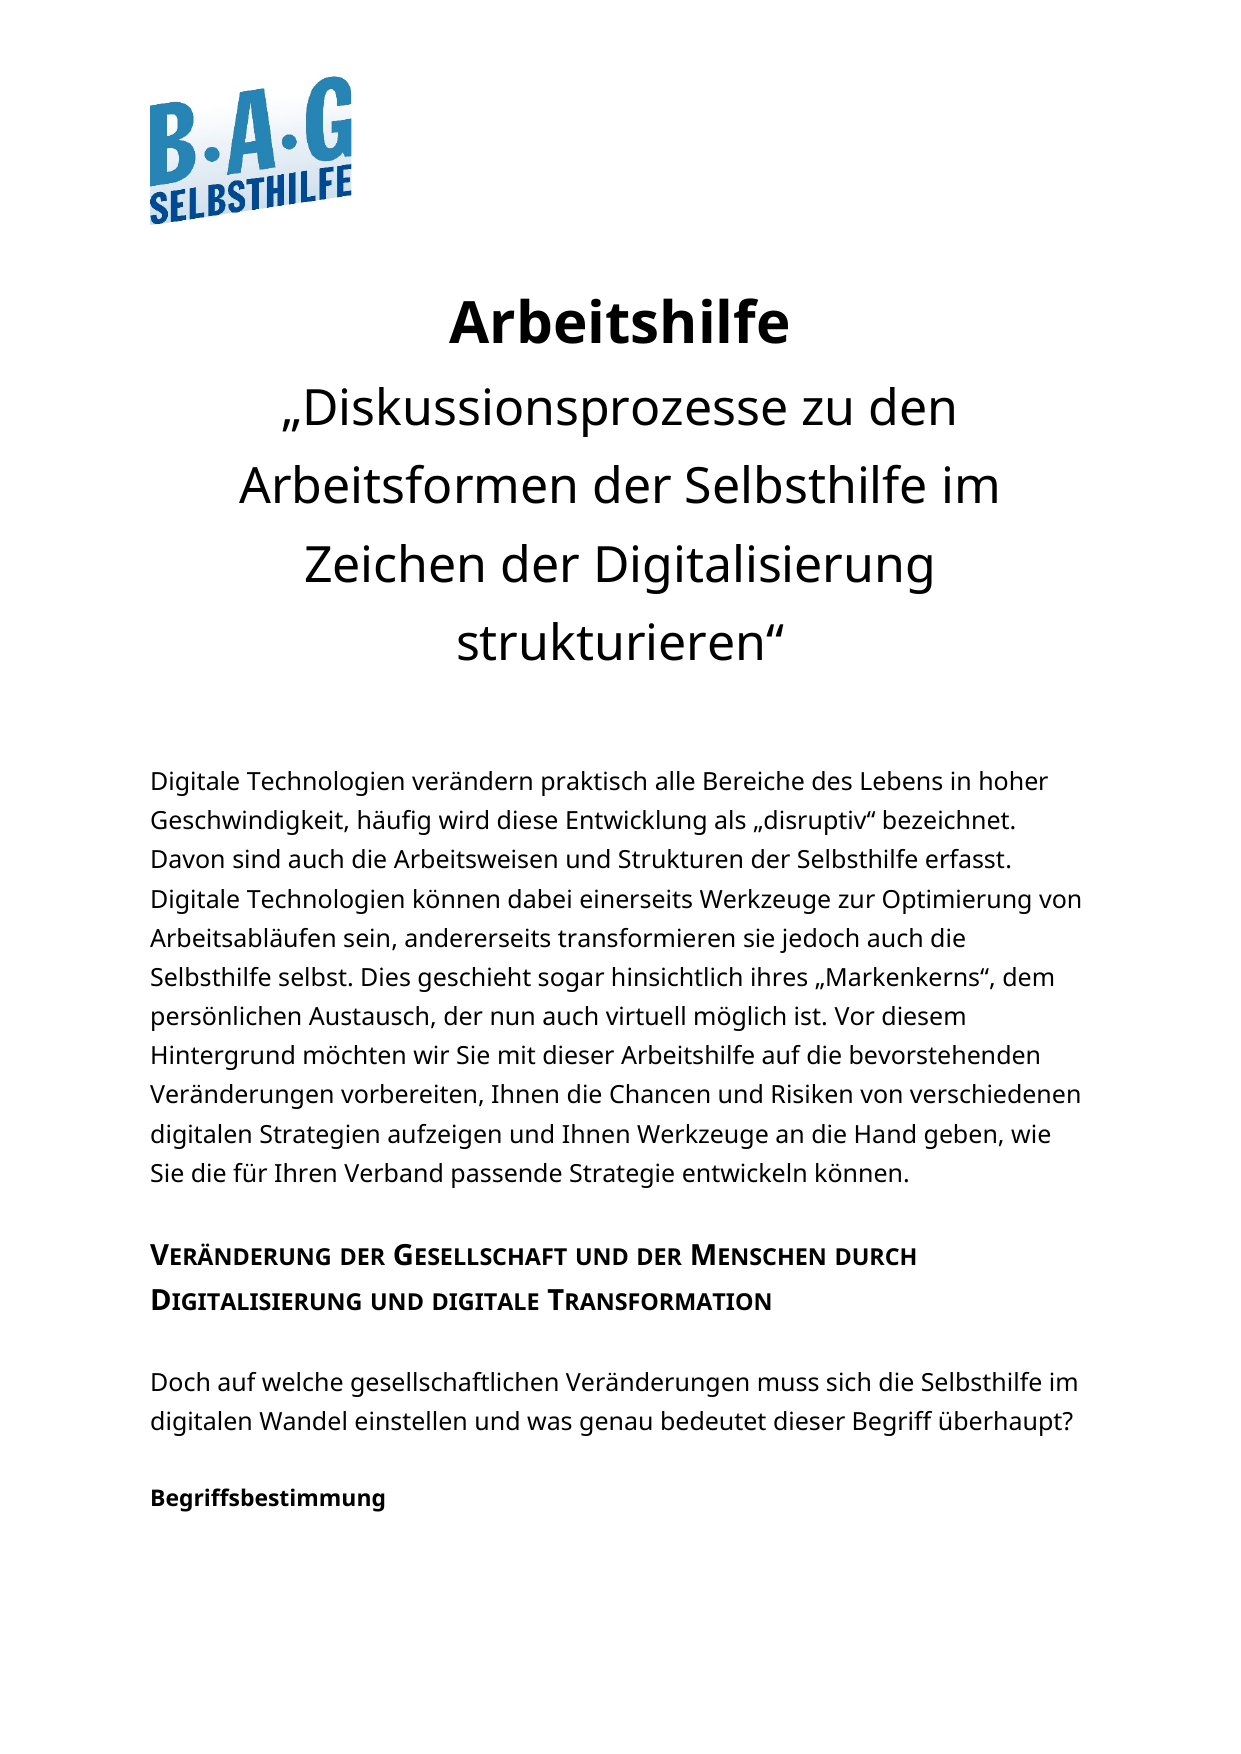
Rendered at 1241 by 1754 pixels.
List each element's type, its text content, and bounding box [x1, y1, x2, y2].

text Digitale Technologien verändern praktisch alle Bereiche des Lebens in hoher Geschwindigkeit, häufig wird diese Entwicklung als „disruptiv“ bezeichnet. Davon sind auch die Arbeitsweisen und Strukturen der Selbsthilfe erfasst. Digitale Technologien können dabei einerseits Werkzeuge zur Optimierung von Arbeitsabläufen sein, andererseits transformieren sie jedoch auch die Selbsthilfe selbst. Dies geschieht sogar hinsichtlich ihres „Markenkerns“, dem persönlichen Austausch, der nun auch virtuell möglich ist. Vor diesem Hintergrund möchten wir Sie mit dieser Arbeitshilfe auf die bevorstehenden Veränderungen vorbereiten, Ihnen die Chancen und Risiken von verschiedenen digitalen Strategien aufzeigen und Ihnen Werkzeuge an die Hand geben, wie Sie die für Ihren Verband passende Strategie entwickeln können. [150, 764, 1090, 1189]
subtitle Begriffsbestimmung [150, 1482, 1090, 1513]
title „Diskussionsprozesse zu den Arbeitsformen der Selbsthilfe im Zeichen der Digitalisierung strukturieren“ [150, 372, 1090, 675]
title Arbeitshilfe [150, 281, 1090, 360]
picture [150, 75, 352, 225]
text Doch auf welche gesellschaftlichen Veränderungen muss sich die Selbsthilfe im digitalen Wandel einstellen und was genau bedeutet dieser Begriff überhaupt? [150, 1364, 1090, 1437]
subtitle Veränderung der Gesellschaft und der Menschen durch Digitalisierung und digitale Transformation [150, 1234, 1090, 1319]
